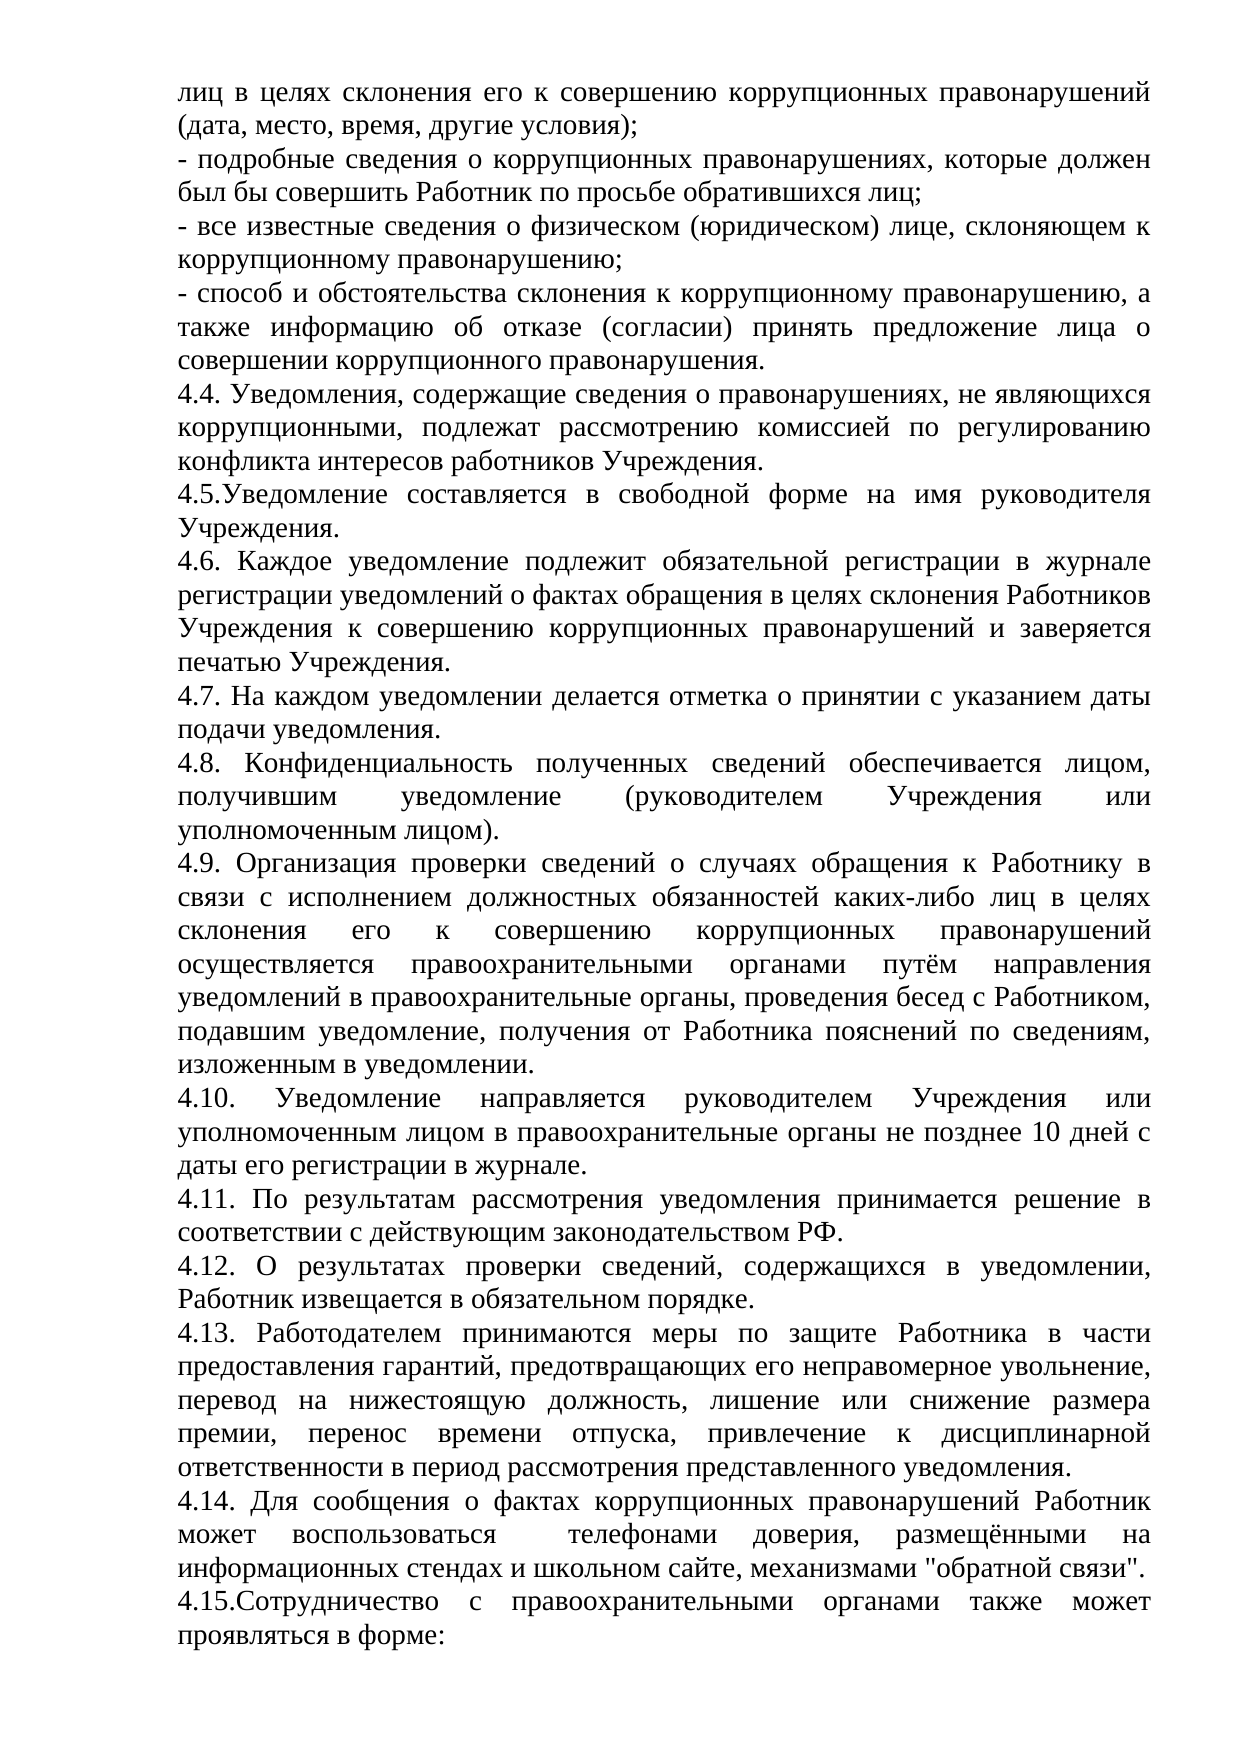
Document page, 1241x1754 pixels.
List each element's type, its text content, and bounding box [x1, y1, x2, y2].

text - способ и обстоятельства склонения к коррупционному правонарушению, а также информацию об отказе (согласии) принять предложение лица о совершении коррупционного правонарушения. [177, 275, 1152, 376]
text 4.14. Для сообщения о фактах коррупционных правонарушений Работник может воспользоваться телефонами доверия, размещёнными на информационных стендах и школьном сайте, механизмами "обратной связи". [177, 1483, 1152, 1583]
text 4.10. Уведомление направляется руководителем Учреждения или уполномоченным лицом в правоохранительные органы не позднее 10 дней с даты его регистрации в журнале. [177, 1080, 1152, 1181]
text 4.4. Уведомления, содержащие сведения о правонарушениях, не являющихся коррупционными, подлежат рассмотрению комиссией по регулированию конфликта интересов работников Учреждения. [177, 376, 1152, 476]
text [177, 74, 1152, 141]
text 4.5.Уведомление составляется в свободной форме на имя руководителя Учреждения. [177, 476, 1152, 543]
text - подробные сведения о коррупционных правонарушениях, которые должен был бы совершить Работник по просьбе обратившихся лиц; [177, 141, 1152, 208]
text 4.13. Работодателем принимаются меры по защите Работника в части предоставления гарантий, предотвращающих его неправомерное увольнение, перевод на нижестоящую должность, лишение или снижение размера премии, перенос времени отпуска, привлечение к дисциплинарной ответственности в период рассмотрения представленного уведомления. [177, 1315, 1152, 1483]
text 4.15.Сотрудничество с правоохранительными органами также может проявляться в форме: [177, 1583, 1152, 1650]
text 4.6. Каждое уведомление подлежит обязательной регистрации в журнале регистрации уведомлений о фактах обращения в целях склонения Работников Учреждения к совершению коррупционных правонарушений и заверяется печатью Учреждения. [177, 543, 1152, 678]
text 4.7. На каждом уведомлении делается отметка о принятии с указанием даты подачи уведомления. [177, 678, 1152, 745]
text 4.12. О результатах проверки сведений, содержащихся в уведомлении, Работник извещается в обязательном порядке. [177, 1248, 1152, 1315]
text 4.9. Организация проверки сведений о случаях обращения к Работнику в связи с исполнением должностных обязанностей каких-либо лиц в целях склонения его к совершению коррупционных правонарушений осуществляется правоохранительными органами путём направления уведомлений в правоохранительные органы, проведения бесед с Работником, подавшим уведомление, получения от Работника пояснений по сведениям, изложенным в уведомлении. [177, 845, 1152, 1080]
text 4.8. Конфиденциальность полученных сведений обеспечивается лицом, получившим уведомление (руководителем Учреждения или уполномоченным лицом). [177, 745, 1152, 845]
text - все известные сведения о физическом (юридическом) лице, склоняющем к коррупционному правонарушению; [177, 208, 1152, 275]
text 4.11. По результатам рассмотрения уведомления принимается решение в соответствии с действующим законодательством РФ. [177, 1181, 1152, 1248]
